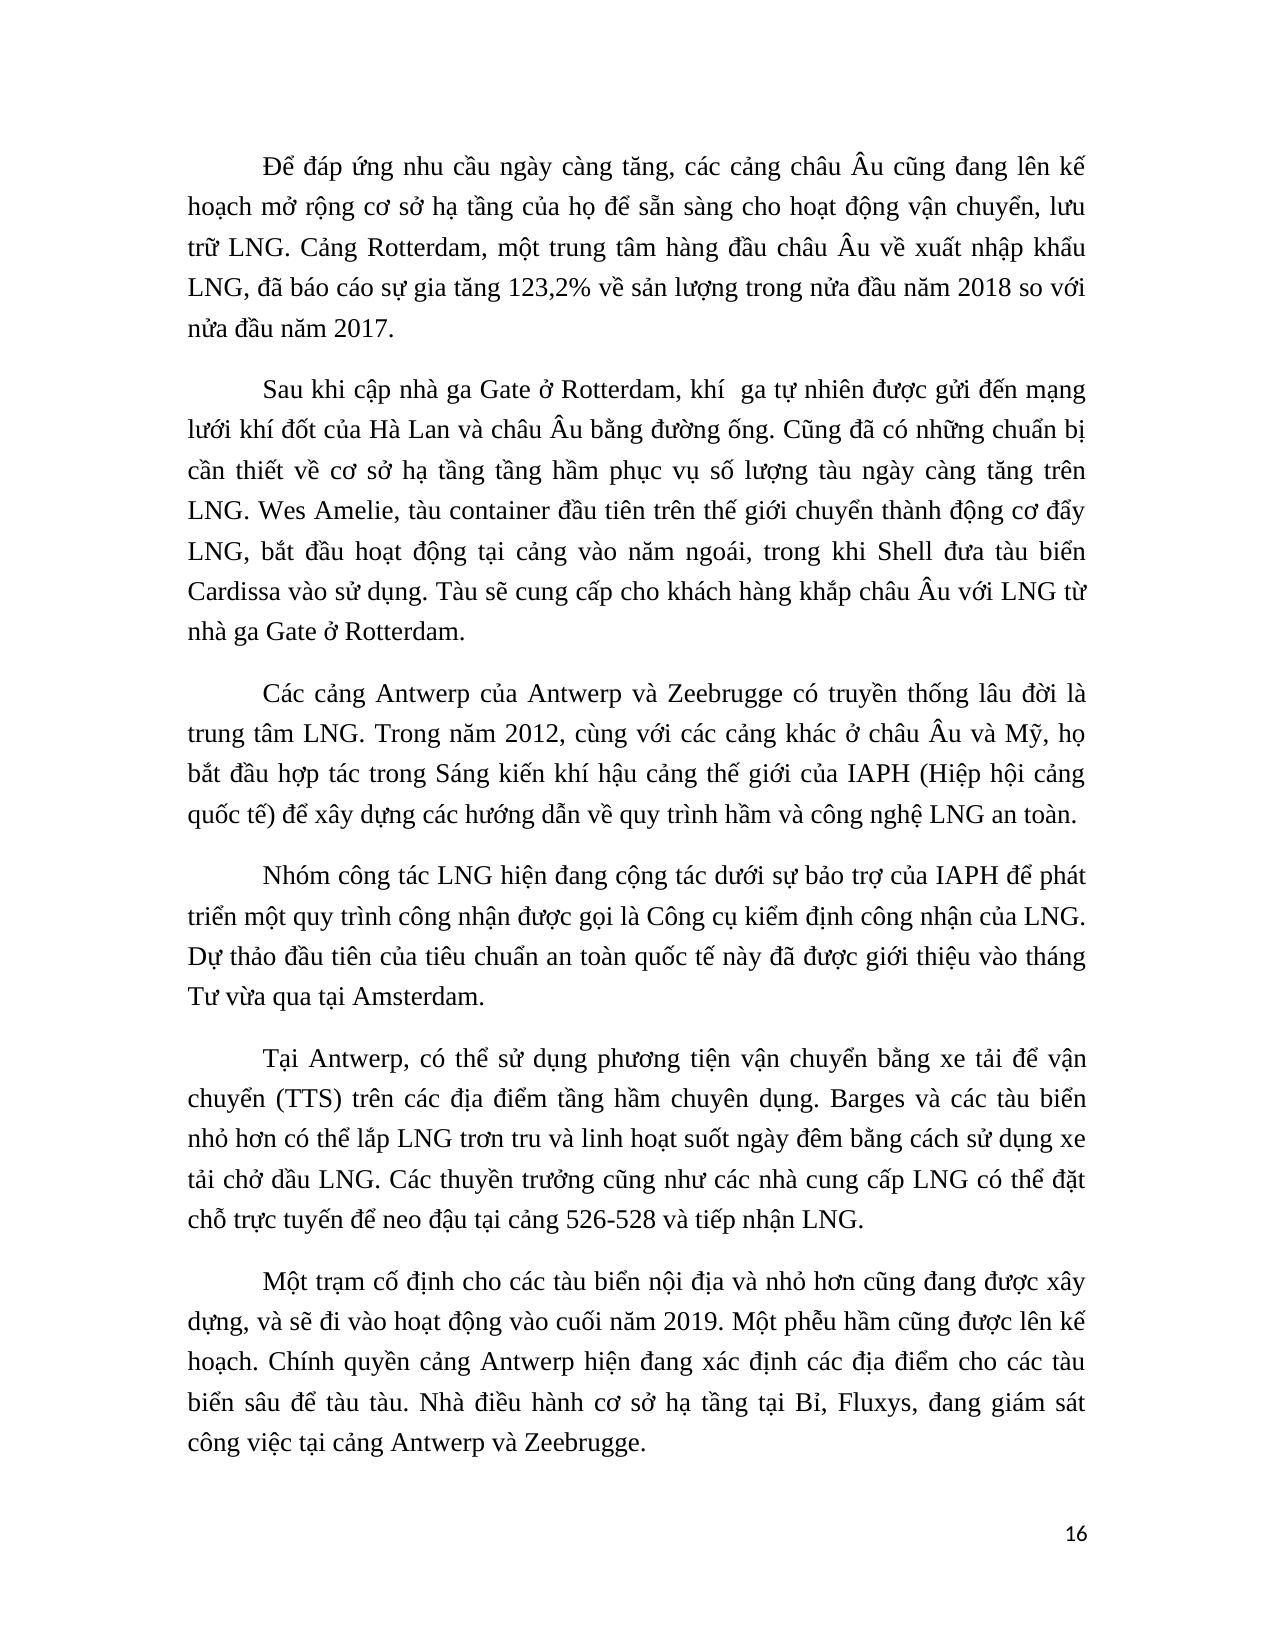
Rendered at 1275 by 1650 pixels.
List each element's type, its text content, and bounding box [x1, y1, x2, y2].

text Sau khi cập nhà ga Gate ở Rotterdam, khí ga tự nhiên được gửi đến mạng lưới khí đốt của Hà Lan và châu Âu bằng đường ống. Cũng đã có những chuẩn bị cần thiết về cơ sở hạ tầng tầng hầm phục vụ số lượng tàu ngày càng tăng trên LNG. Wes Amelie, tàu container đầu tiên trên thế giới chuyển thành động cơ đẩy LNG, bắt đầu hoạt động tại cảng vào năm ngoái, trong khi Shell đưa tàu biển Cardissa vào sử dụng. Tàu sẽ cung cấp cho khách hàng khắp châu Âu với LNG từ nhà ga Gate ở Rotterdam. [187, 373, 1087, 647]
text Tại Antwerp, có thể sử dụng phương tiện vận chuyển bằng xe tải để vận chuyển (TTS) trên các địa điểm tầng hầm chuyên dụng. Barges và các tàu biển nhỏ hơn có thể lắp LNG trơn tru và linh hoạt suốt ngày đêm bằng cách sử dụng xe tải chở dầu LNG. Các thuyền trưởng cũng như các nhà cung cấp LNG có thể đặt chỗ trực tuyến để neo đậu tại cảng 526-528 và tiếp nhận LNG. [187, 1042, 1087, 1234]
text Một trạm cố định cho các tàu biển nội địa và nhỏ hơn cũng đang được xây dựng, và sẽ đi vào hoạt động vào cuối năm 2019. Một phễu hầm cũng được lên kế hoạch. Chính quyền cảng Antwerp hiện đang xác định các địa điểm cho các tàu biển sâu để tàu tàu. Nhà điều hành cơ sở hạ tầng tại Bỉ, Fluxys, đang giám sát công việc tại cảng Antwerp và Zeebrugge. [187, 1264, 1087, 1457]
text Để đáp ứng nhu cầu ngày càng tăng, các cảng châu Âu cũng đang lên kế hoạch mở rộng cơ sở hạ tầng của họ để sẵn sàng cho hoạt động vận chuyển, lưu trữ LNG. Cảng Rotterdam, một trung tâm hàng đầu châu Âu về xuất nhập khẩu LNG, đã báo cáo sự gia tăng 123,2% về sản lượng trong nửa đầu năm 2018 so với nửa đầu năm 2017. [187, 150, 1087, 343]
text Nhóm công tác LNG hiện đang cộng tác dưới sự bảo trợ của IAPH để phát triển một quy trình công nhận được gọi là Công cụ kiểm định công nhận của LNG. Dự thảo đầu tiên của tiêu chuẩn an toàn quốc tế này đã được giới thiệu vào tháng Tư vừa qua tại Amsterdam. [187, 859, 1087, 1012]
text Các cảng Antwerp của Antwerp và Zeebrugge có truyền thống lâu đời là trung tâm LNG. Trong năm 2012, cùng với các cảng khác ở châu Âu và Mỹ, họ bắt đầu hợp tác trong Sáng kiến khí hậu cảng thế giới của IAPH (Hiệp hội cảng quốc tế) để xây dựng các hướng dẫn về quy trình hầm và công nghệ LNG an toàn. [187, 677, 1087, 829]
